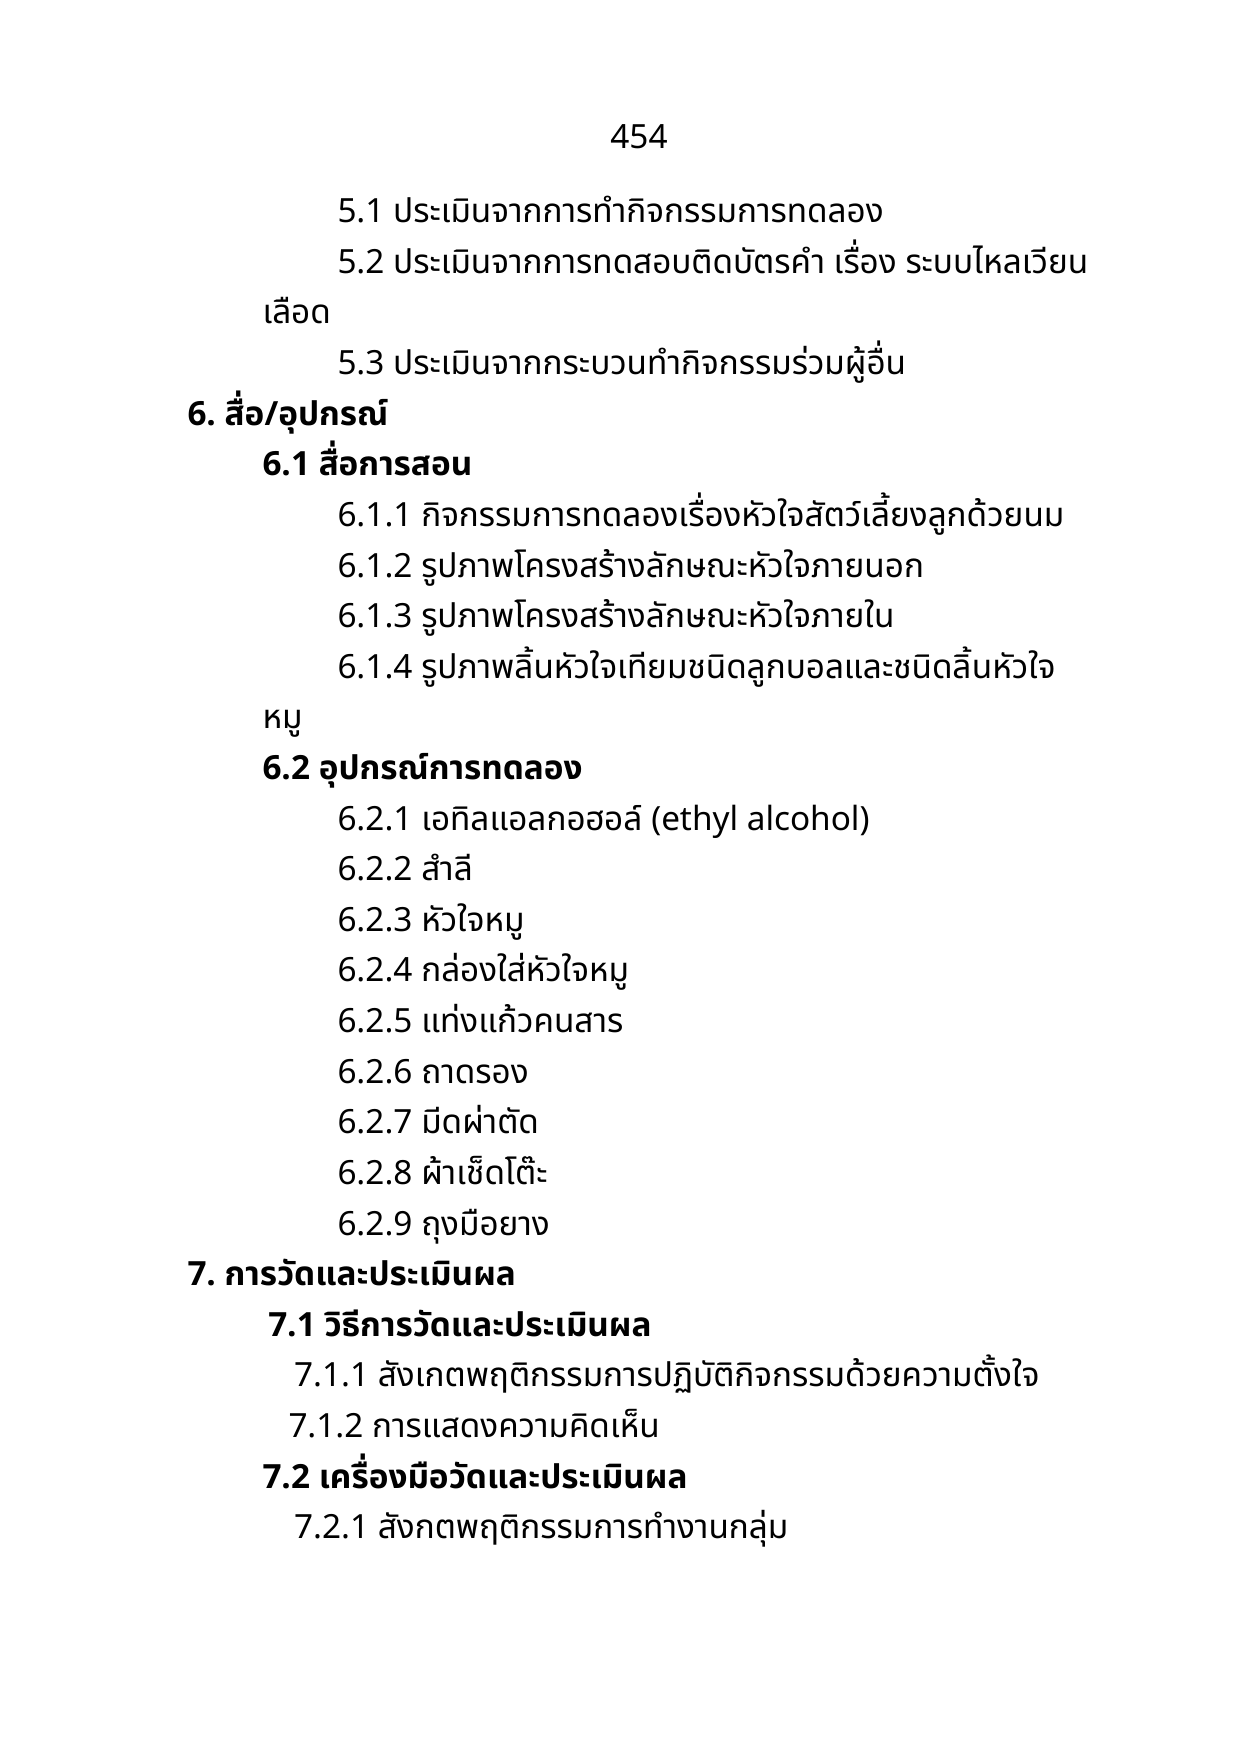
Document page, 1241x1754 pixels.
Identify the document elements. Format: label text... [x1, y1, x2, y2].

text 5.2 ประเมินจากการทดสอบติดบัตรคำ เรื่อง ระบบไหลเวียนเลือด [262, 238, 1090, 339]
text 5.3 ประเมินจากกระบวนทำกิจกรรมร่วมผู้อื่น [262, 339, 1090, 389]
text 6.1.4 รูปภาพลิ้นหัวใจเทียมชนิดลูกบอลและชนิดลิ้นหัวใจหมู [262, 643, 1090, 744]
text 7.2.1 สังกตพฤติกรรมการทำงานกลุ่ม [225, 1503, 1090, 1554]
text 6.2.4 กล่องใส่หัวใจหมู [262, 946, 1090, 997]
text 6.2.5 แท่งแก้วคนสาร [262, 997, 1090, 1047]
text 6.2.2 สำลี [262, 845, 1090, 896]
text 7.1.2 การแสดงความคิดเห็น [225, 1402, 1090, 1452]
text 6.1.2 รูปภาพโครงสร้างลักษณะหัวใจภายนอก [262, 541, 1090, 592]
text 7.2 เครื่องมือวัดและประเมินผล [225, 1452, 1090, 1503]
text 5.1 ประเมินจากการทำกิจกรรมการทดลอง [262, 187, 1090, 238]
text 6.2.6 ถาดรอง [262, 1047, 1090, 1098]
text 7. การวัดและประเมินผล [187, 1250, 1090, 1301]
text 6.1.3 รูปภาพโครงสร้างลักษณะหัวใจภายใน [262, 592, 1090, 643]
text 6.2.7 มีดผ่าตัด [262, 1098, 1090, 1149]
text 7.1 วิธีการวัดและประเมินผล [225, 1301, 1090, 1351]
text 6.2.9 ถุงมือยาง [262, 1199, 1090, 1250]
text 6.2.3 หัวใจหมู [262, 896, 1090, 946]
text 6.1 สื่อการสอน [187, 440, 1090, 491]
text 6. สื่อ/อุปกรณ์ [187, 389, 1090, 440]
text 6.2.8 ผ้าเช็ดโต๊ะ [262, 1149, 1090, 1199]
text 6.2 อุปกรณ์การทดลอง [187, 744, 1090, 794]
text 7.1.1 สังเกตพฤติกรรมการปฏิบัติกิจกรรมด้วยความตั้งใจ [225, 1351, 1090, 1402]
text 6.2.1 เอทิลแอลกอฮอล์ (ethyl alcohol) [262, 794, 1090, 845]
text 6.1.1 กิจกรรมการทดลองเรื่องหัวใจสัตว์เลี้ยงลูกด้วยนม [262, 491, 1090, 541]
